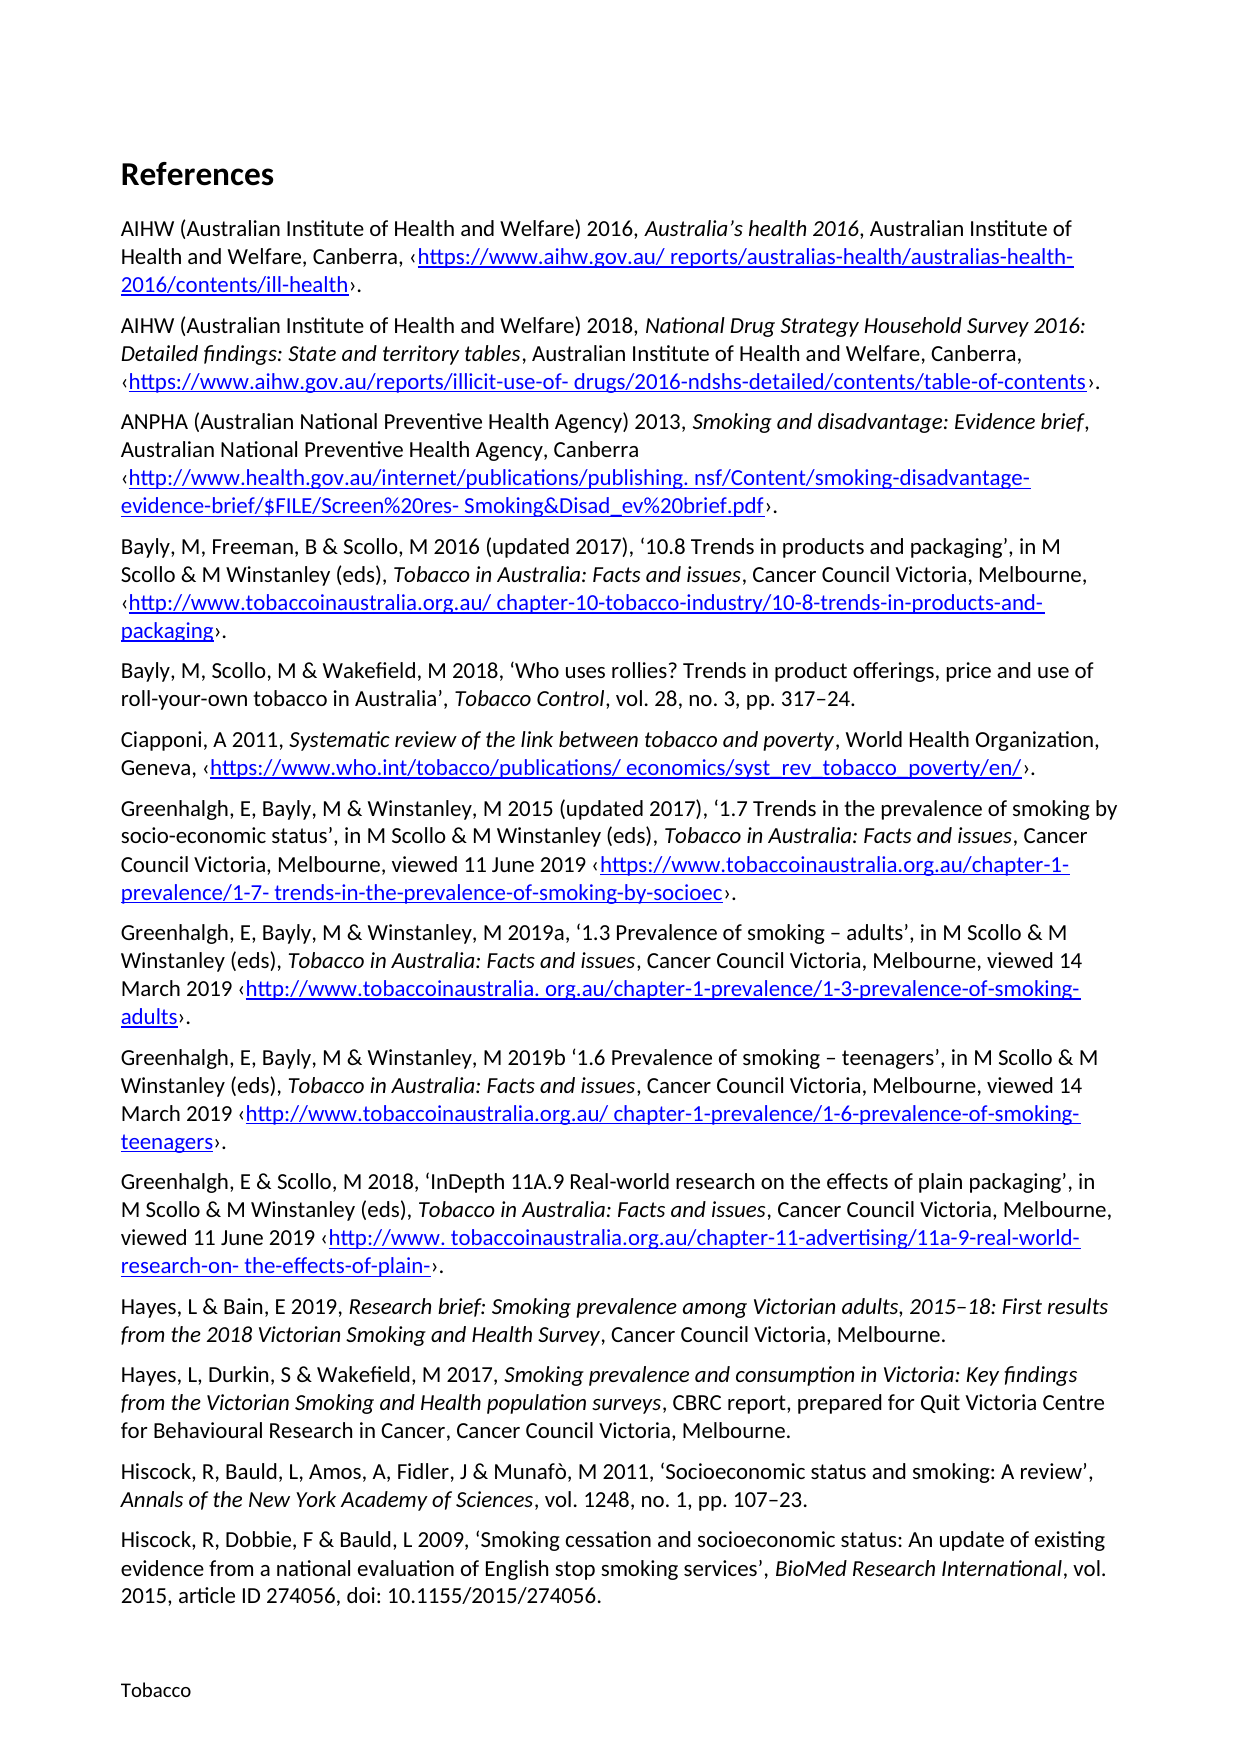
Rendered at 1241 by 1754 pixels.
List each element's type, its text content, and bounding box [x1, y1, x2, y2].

text Hayes, L, Durkin, S & Wakefield, M 2017, Smoking prevalence and consumption in Victoria: Key findings from the Victorian Smoking and Health population surveys, CBRC report, prepared for Quit Victoria Centre for Behavioural Research in Cancer, Cancer Council Victoria, Melbourne. [121, 1361, 1120, 1444]
text Greenhalgh, E & Scollo, M 2018, ‘InDepth 11A.9 Real-world research on the effects of plain packaging’, in M Scollo & M Winstanley (eds), Tobacco in Australia: Facts and issues, Cancer Council Victoria, Melbourne, viewed 11 June 2019 ‹http://www. tobaccoinaustralia.org.au/chapter-11-advertising/11a-9-real-world-research-on- the-effects-of-plain-›. [121, 1167, 1120, 1279]
text Hiscock, R, Dobbie, F & Bauld, L 2009, ‘Smoking cessation and socioeconomic status: An update of existing evidence from a national evaluation of English stop smoking services’, BioMed Research International, vol. 2015, article ID 274056, doi: 10.1155/2015/274056. [121, 1526, 1120, 1610]
text AIHW (Australian Institute of Health and Welfare) 2016, Australia’s health 2016, Australian Institute of Health and Welfare, Canberra, ‹https://www.aihw.gov.au/ reports/australias-health/australias-health-2016/contents/ill-health›. [121, 214, 1120, 298]
text ANPHA (Australian National Preventive Health Agency) 2013, Smoking and disadvantage: Evidence brief, Australian National Preventive Health Agency, Canberra ‹http://www.health.gov.au/internet/publications/publishing. nsf/Content/smoking-disadvantage-evidence-brief/$FILE/Screen%20res- Smoking&Disad_ev%20brief.pdf›. [121, 407, 1120, 519]
text Hayes, L & Bain, E 2019, Research brief: Smoking prevalence among Victorian adults, 2015–18: First results from the 2018 Victorian Smoking and Health Survey, Cancer Council Victoria, Melbourne. [121, 1292, 1120, 1348]
text Ciapponi, A 2011, Systematic review of the link between tobacco and poverty, World Health Organization, Geneva, ‹https://www.who.int/tobacco/publications/ economics/syst_rev_tobacco_poverty/en/›. [121, 725, 1120, 781]
text Bayly, M, Freeman, B & Scollo, M 2016 (updated 2017), ‘10.8 Trends in products and packaging’, in M Scollo & M Winstanley (eds), Tobacco in Australia: Facts and issues, Cancer Council Victoria, Melbourne, ‹http://www.tobaccoinaustralia.org.au/ chapter-10-tobacco-industry/10-8-trends-in-products-and-packaging›. [121, 532, 1120, 644]
text Bayly, M, Scollo, M & Wakefield, M 2018, ‘Who uses rollies? Trends in product offerings, price and use of roll-your-own tobacco in Australia’, Tobacco Control, vol. 28, no. 3, pp. 317–24. [121, 657, 1120, 713]
text Greenhalgh, E, Bayly, M & Winstanley, M 2015 (updated 2017), ‘1.7 Trends in the prevalence of smoking by socio-economic status’, in M Scollo & M Winstanley (eds), Tobacco in Australia: Facts and issues, Cancer Council Victoria, Melbourne, viewed 11 June 2019 ‹https://www.tobaccoinaustralia.org.au/chapter-1-prevalence/1-7- trends-in-the-prevalence-of-smoking-by-socioec›. [121, 794, 1120, 906]
text AIHW (Australian Institute of Health and Welfare) 2018, National Drug Strategy Household Survey 2016: Detailed findings: State and territory tables, Australian Institute of Health and Welfare, Canberra, ‹https://www.aihw.gov.au/reports/illicit-use-of- drugs/2016-ndshs-detailed/contents/table-of-contents›. [121, 311, 1120, 395]
text Greenhalgh, E, Bayly, M & Winstanley, M 2019b ‘1.6 Prevalence of smoking – teenagers’, in M Scollo & M Winstanley (eds), Tobacco in Australia: Facts and issues, Cancer Council Victoria, Melbourne, viewed 14 March 2019 ‹http://www.tobaccoinaustralia.org.au/ chapter-1-prevalence/1-6-prevalence-of-smoking-teenagers›. [121, 1043, 1120, 1155]
text Greenhalgh, E, Bayly, M & Winstanley, M 2019a, ‘1.3 Prevalence of smoking – adults’, in M Scollo & M Winstanley (eds), Tobacco in Australia: Facts and issues, Cancer Council Victoria, Melbourne, viewed 14 March 2019 ‹http://www.tobaccoinaustralia. org.au/chapter-1-prevalence/1-3-prevalence-of-smoking-adults›. [121, 918, 1120, 1030]
subtitle References [121, 146, 1120, 193]
text Hiscock, R, Bauld, L, Amos, A, Fidler, J & Munafò, M 2011, ‘Socioeconomic status and smoking: A review’, Annals of the New York Academy of Sciences, vol. 1248, no. 1, pp. 107–23. [121, 1457, 1120, 1513]
